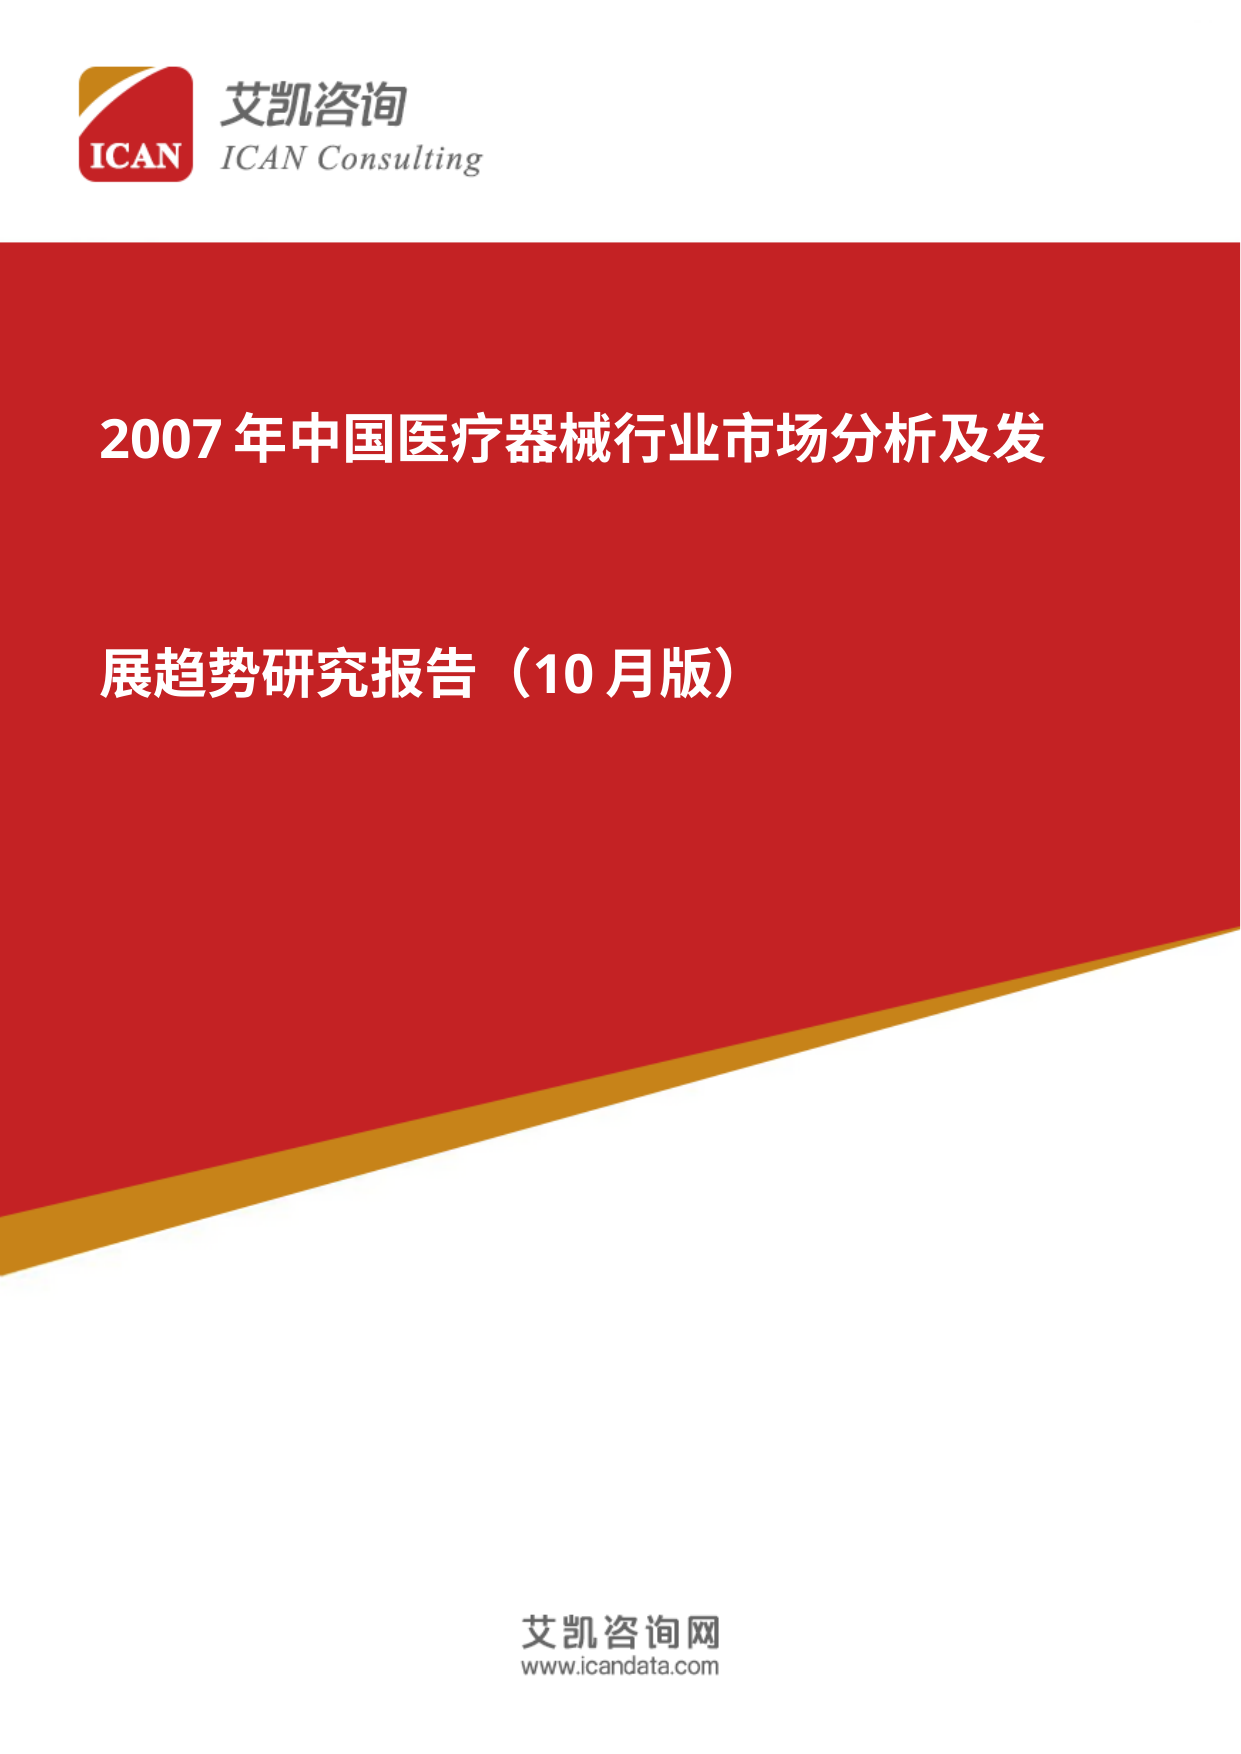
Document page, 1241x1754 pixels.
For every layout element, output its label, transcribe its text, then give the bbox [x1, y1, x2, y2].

picture [0, 5, 1241, 1754]
subtitle 2007年中国医疗器械行业市场分析及发展趋势研究报告（10月版） [99, 386, 1053, 718]
